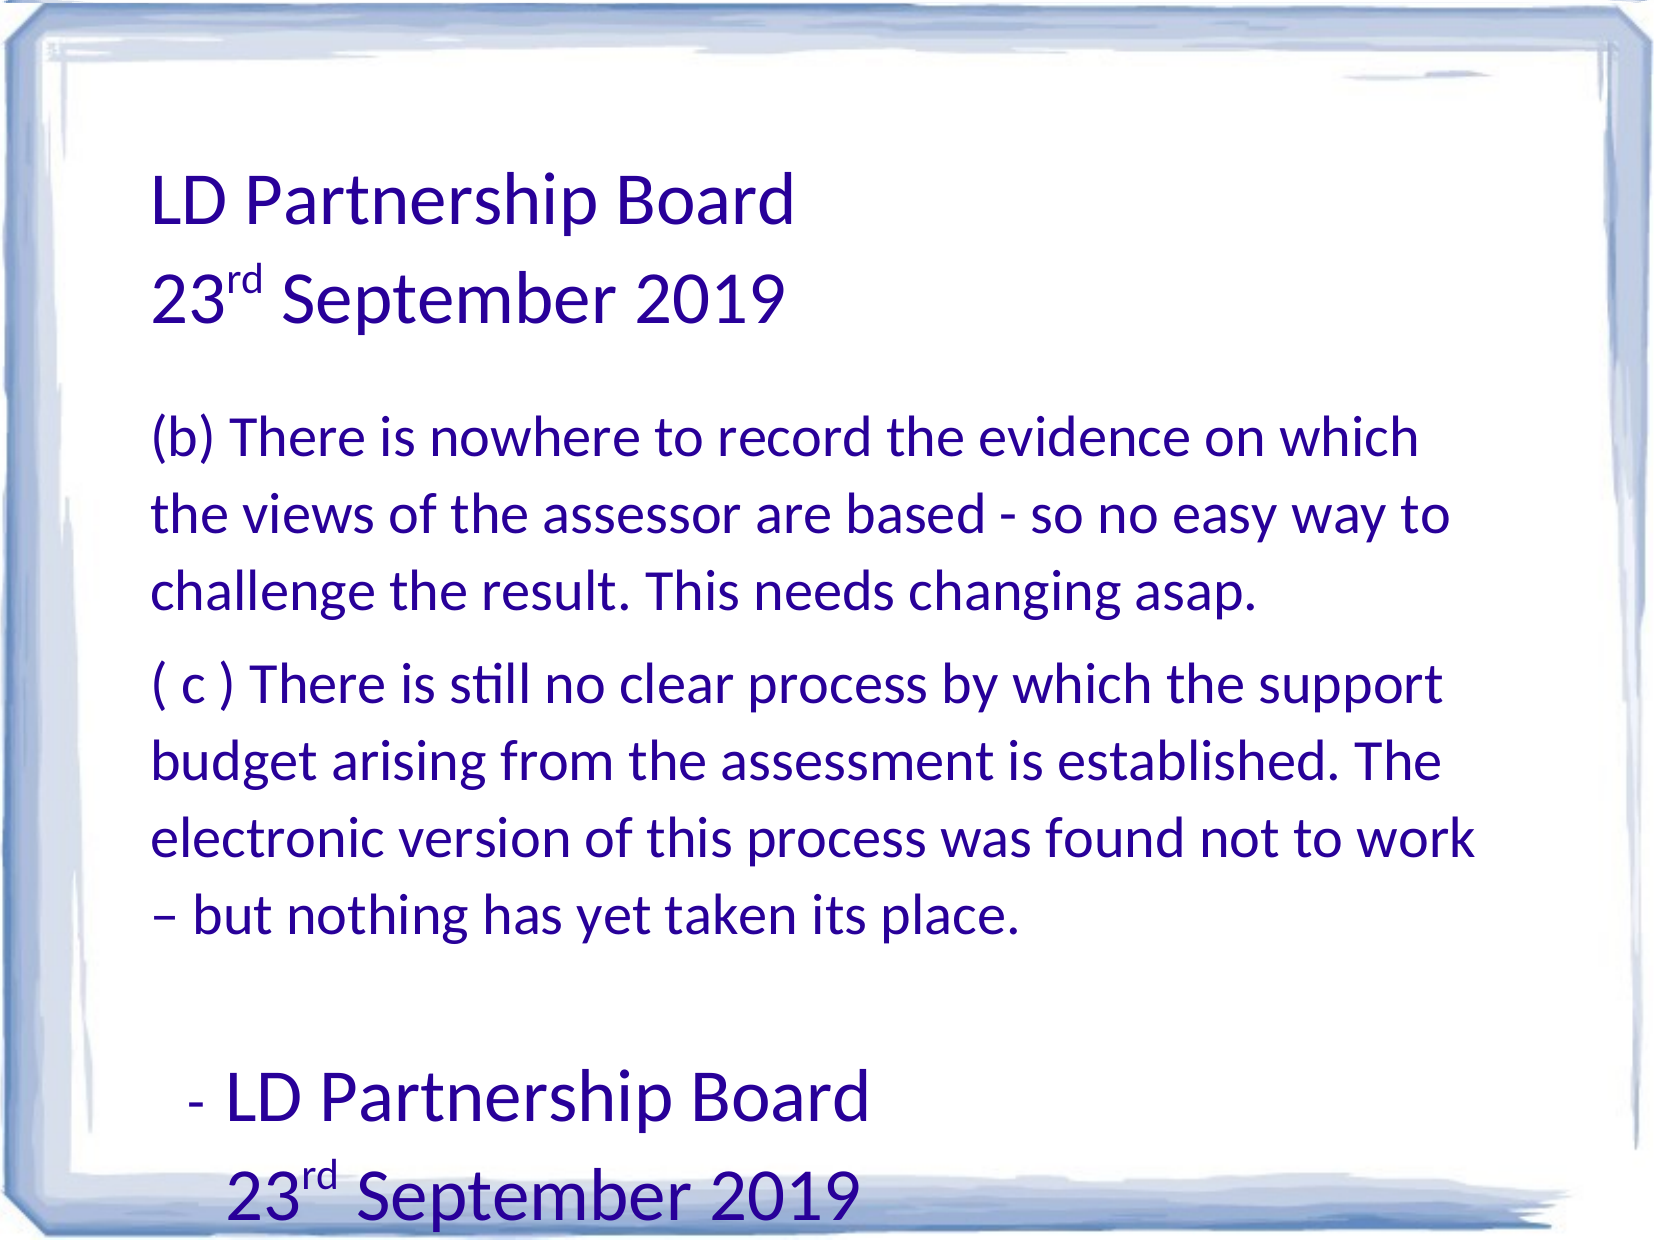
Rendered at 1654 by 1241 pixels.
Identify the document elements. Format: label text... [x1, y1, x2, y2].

text LD Partnership Board 23rd September 2019 [150, 152, 1503, 342]
picture [0, 0, 1654, 1240]
text ( c ) There is still no clear process by which the support budget arising from the assessment is established. The electronic version of this process was found not to work – but nothing has yet taken its place. [150, 647, 1503, 949]
list LD Partnership Board 23rd September 2019 [187, 1048, 1503, 1239]
text (b) There is nowhere to record the evidence on which the views of the assessor are based - so no easy way to challenge the result. This needs changing asap. [150, 366, 1503, 625]
